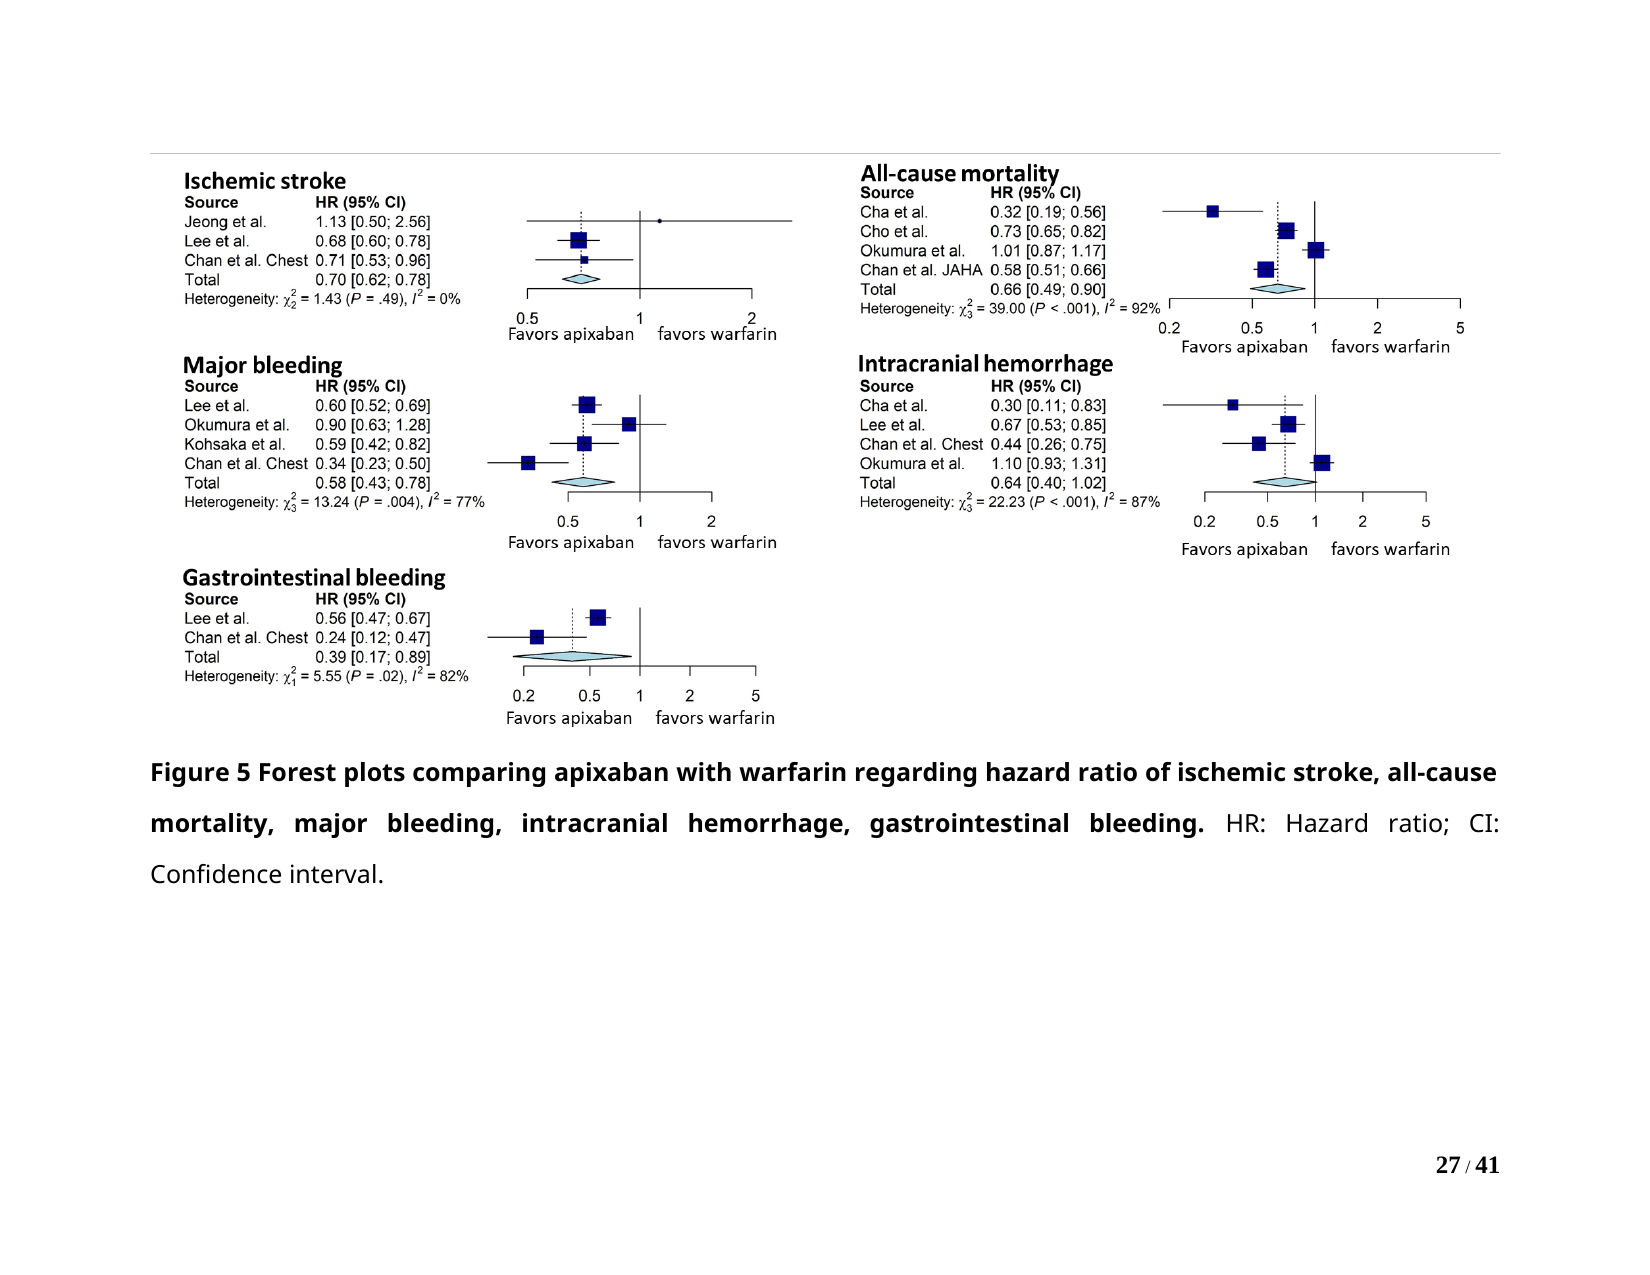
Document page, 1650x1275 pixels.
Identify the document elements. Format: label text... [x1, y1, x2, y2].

text Figure 5 Forest plots comparing apixaban with warfarin regarding hazard ratio of ischemic stroke, all-cause mortality, major bleeding, intracranial hemorrhage, gastrointestinal bleeding. HR: Hazard ratio; CI: Confidence interval. [150, 754, 1500, 891]
picture [150, 150, 1501, 741]
